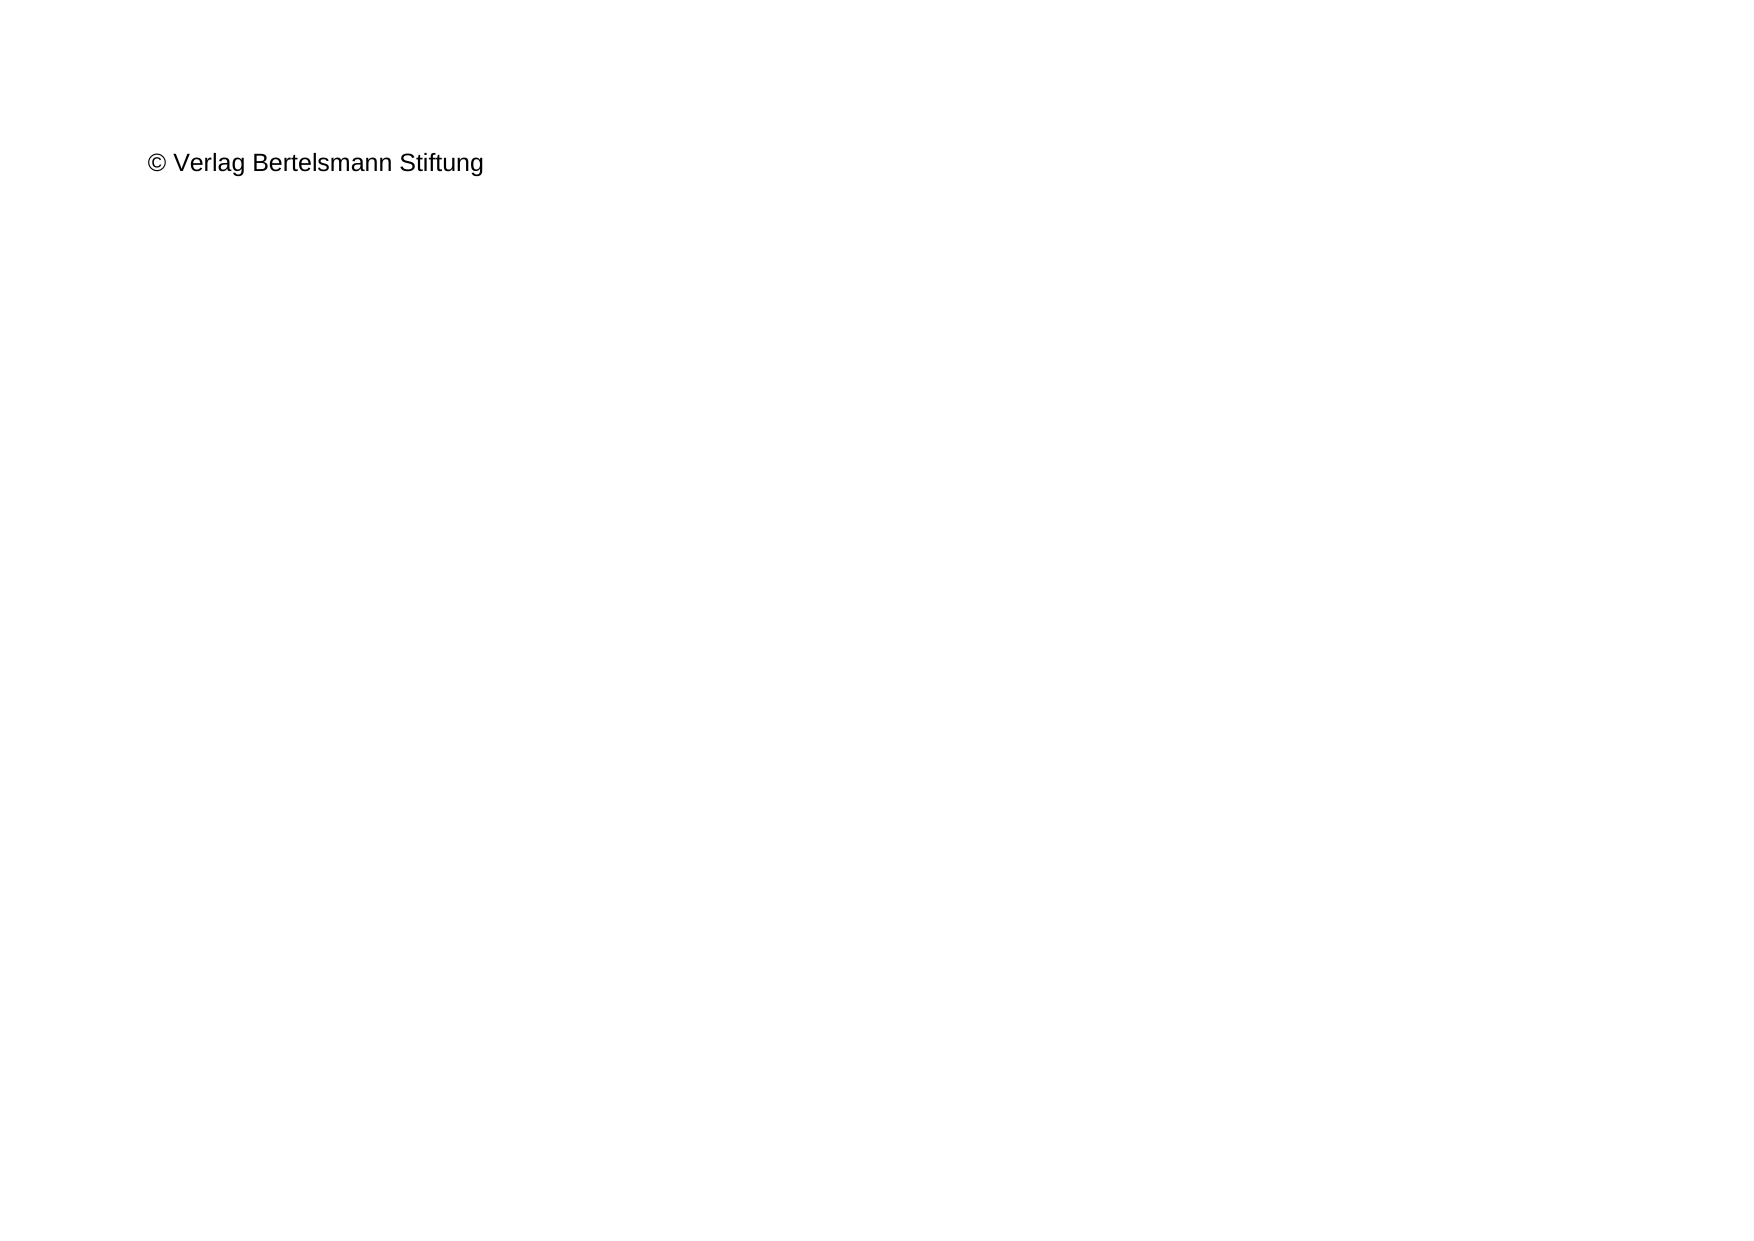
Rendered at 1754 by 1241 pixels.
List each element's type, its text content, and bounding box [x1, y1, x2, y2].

text © Verlag Bertelsmann Stiftung [148, 148, 1636, 176]
